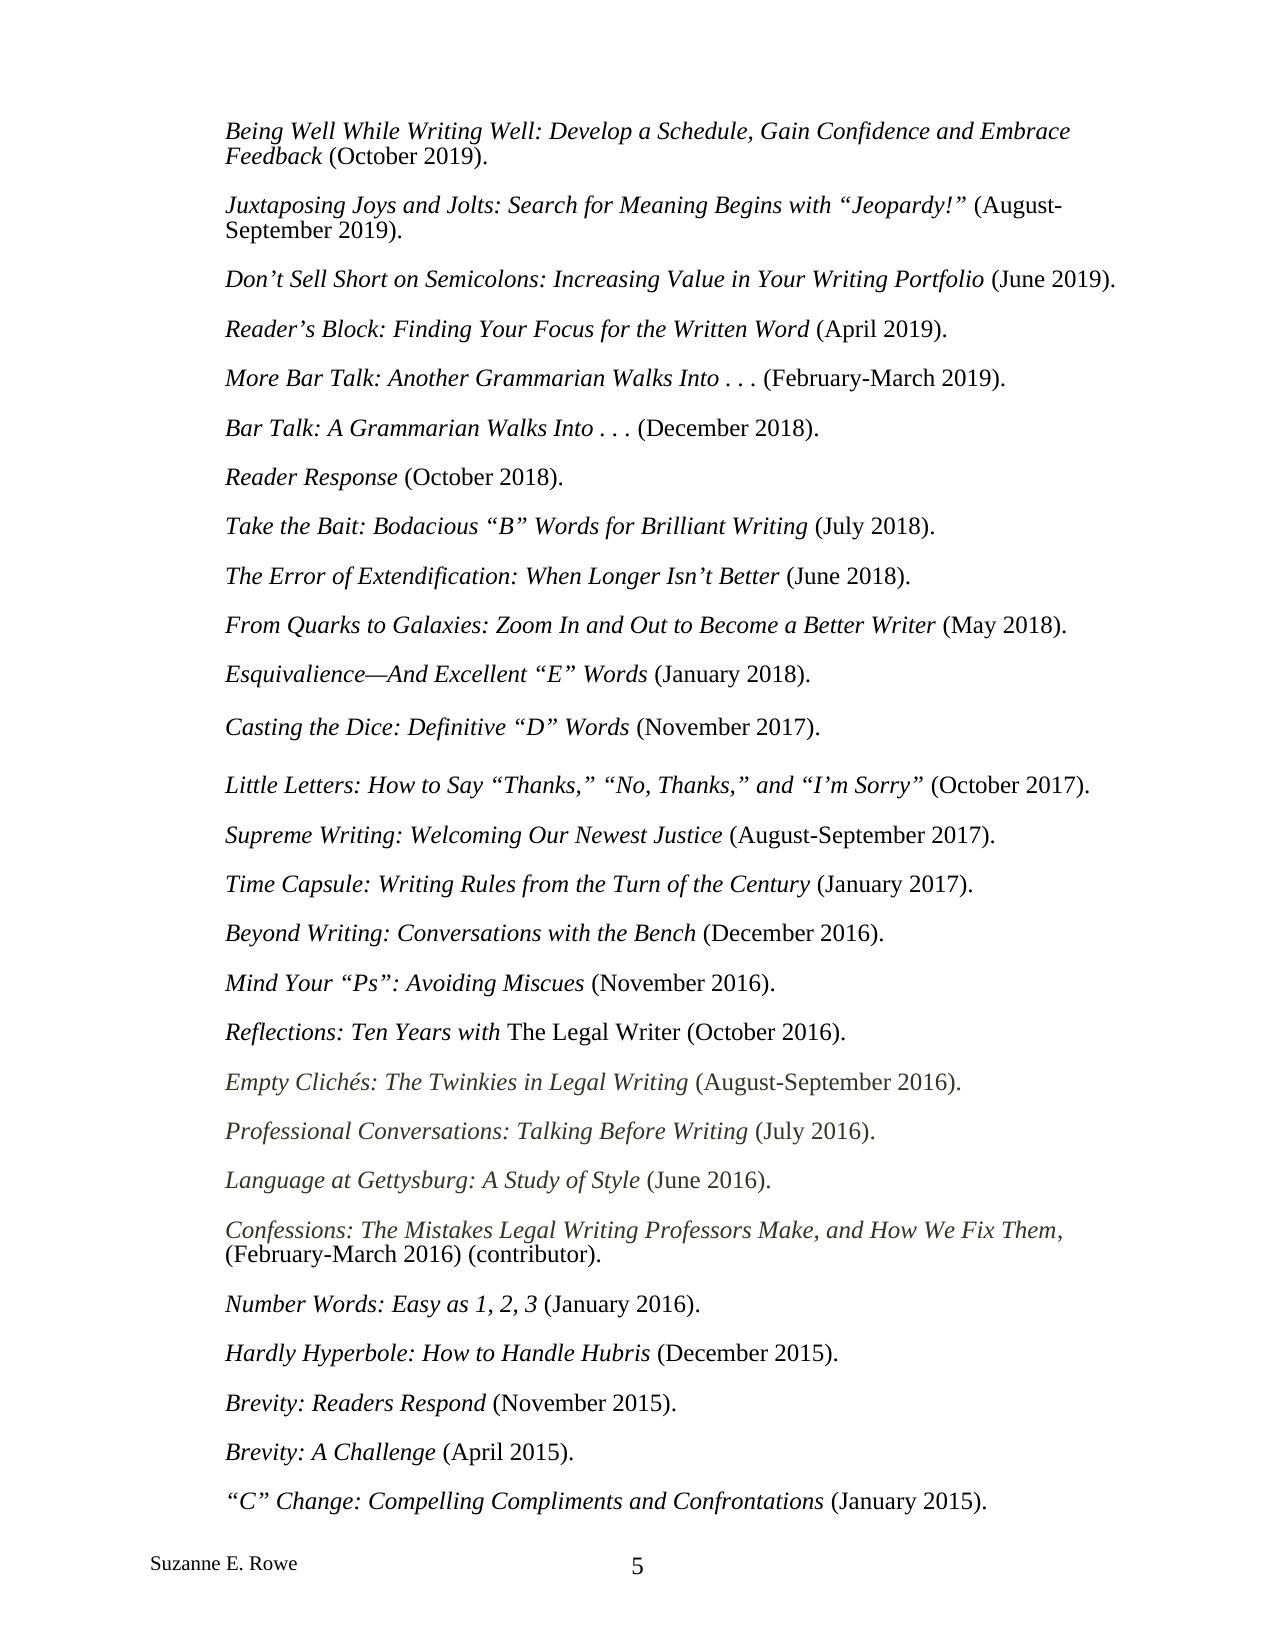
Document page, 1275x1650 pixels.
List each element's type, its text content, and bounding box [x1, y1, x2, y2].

text Hardly Hyperbole: How to Handle Hubris (December 2015). [225, 1342, 1134, 1367]
text Being Well While Writing Well: Develop a Schedule, Gain Confidence and Embrace Feedback (October 2019). [225, 120, 1134, 169]
text The Error of Extendification: When Longer Isn’t Better (June 2018). [225, 564, 1134, 589]
text Mind Your “Ps”: Avoiding Miscues (November 2016). [150, 972, 1134, 996]
text Confessions: The Mistakes Legal Writing Professors Make, and How We Fix Them, (February-March 2016) (contributor). [225, 1218, 1134, 1268]
text More Bar Talk: Another Grammarian Walks Into . . . (February-March 2019). [225, 367, 1134, 392]
text Reflections: Ten Years with The Legal Writer (October 2016). [225, 1021, 1134, 1046]
text Language at Gettysburg: A Study of Style (June 2016). [225, 1169, 1134, 1194]
text Brevity: Readers Respond (November 2015). [225, 1391, 1134, 1416]
text “C” Change: Compelling Compliments and Confrontations (January 2015). [225, 1490, 1134, 1515]
text Don’t Sell Short on Semicolons: Increasing Value in Your Writing Portfolio (June 2019). [225, 268, 1134, 293]
text Bar Talk: A Grammarian Walks Into . . . (December 2018). [225, 416, 1134, 441]
text Number Words: Easy as 1, 2, 3 (January 2016). [150, 1292, 1134, 1317]
text Professional Conversations: Talking Before Writing (July 2016). [225, 1120, 1134, 1144]
text From Quarks to Galaxies: Zoom In and Out to Become a Better Writer (May 2018). [225, 614, 1134, 638]
text Supreme Writing: Welcoming Our Newest Justice (August-September 2017). [225, 823, 1134, 848]
text Reader Response (October 2018). [225, 466, 1134, 490]
text Little Letters: How to Say “Thanks,” “No, Thanks,” and “I’m Sorry” (October 2017). [225, 770, 1125, 799]
text Esquivalience—And Excellent “E” Words (January 2018). [150, 663, 1134, 688]
text Casting the Dice: Definitive “D” Words (November 2017). [225, 712, 1125, 741]
text Juxtaposing Joys and Jolts: Search for Meaning Begins with “Jeopardy!” (August- September 2019). [225, 194, 1134, 243]
text Take the Bait: Bodacious “B” Words for Brilliant Writing (July 2018). [225, 515, 1134, 540]
text Brevity: A Challenge (April 2015). [225, 1441, 1134, 1465]
text Reader’s Block: Finding Your Focus for the Written Word (April 2019). [225, 317, 1134, 342]
text Time Capsule: Writing Rules from the Turn of the Century (January 2017). [150, 873, 1134, 897]
text Empty Clichés: The Twinkies in Legal Writing (August-September 2016). [225, 1070, 1134, 1095]
text Beyond Writing: Conversations with the Bench (December 2016). [150, 922, 1134, 947]
